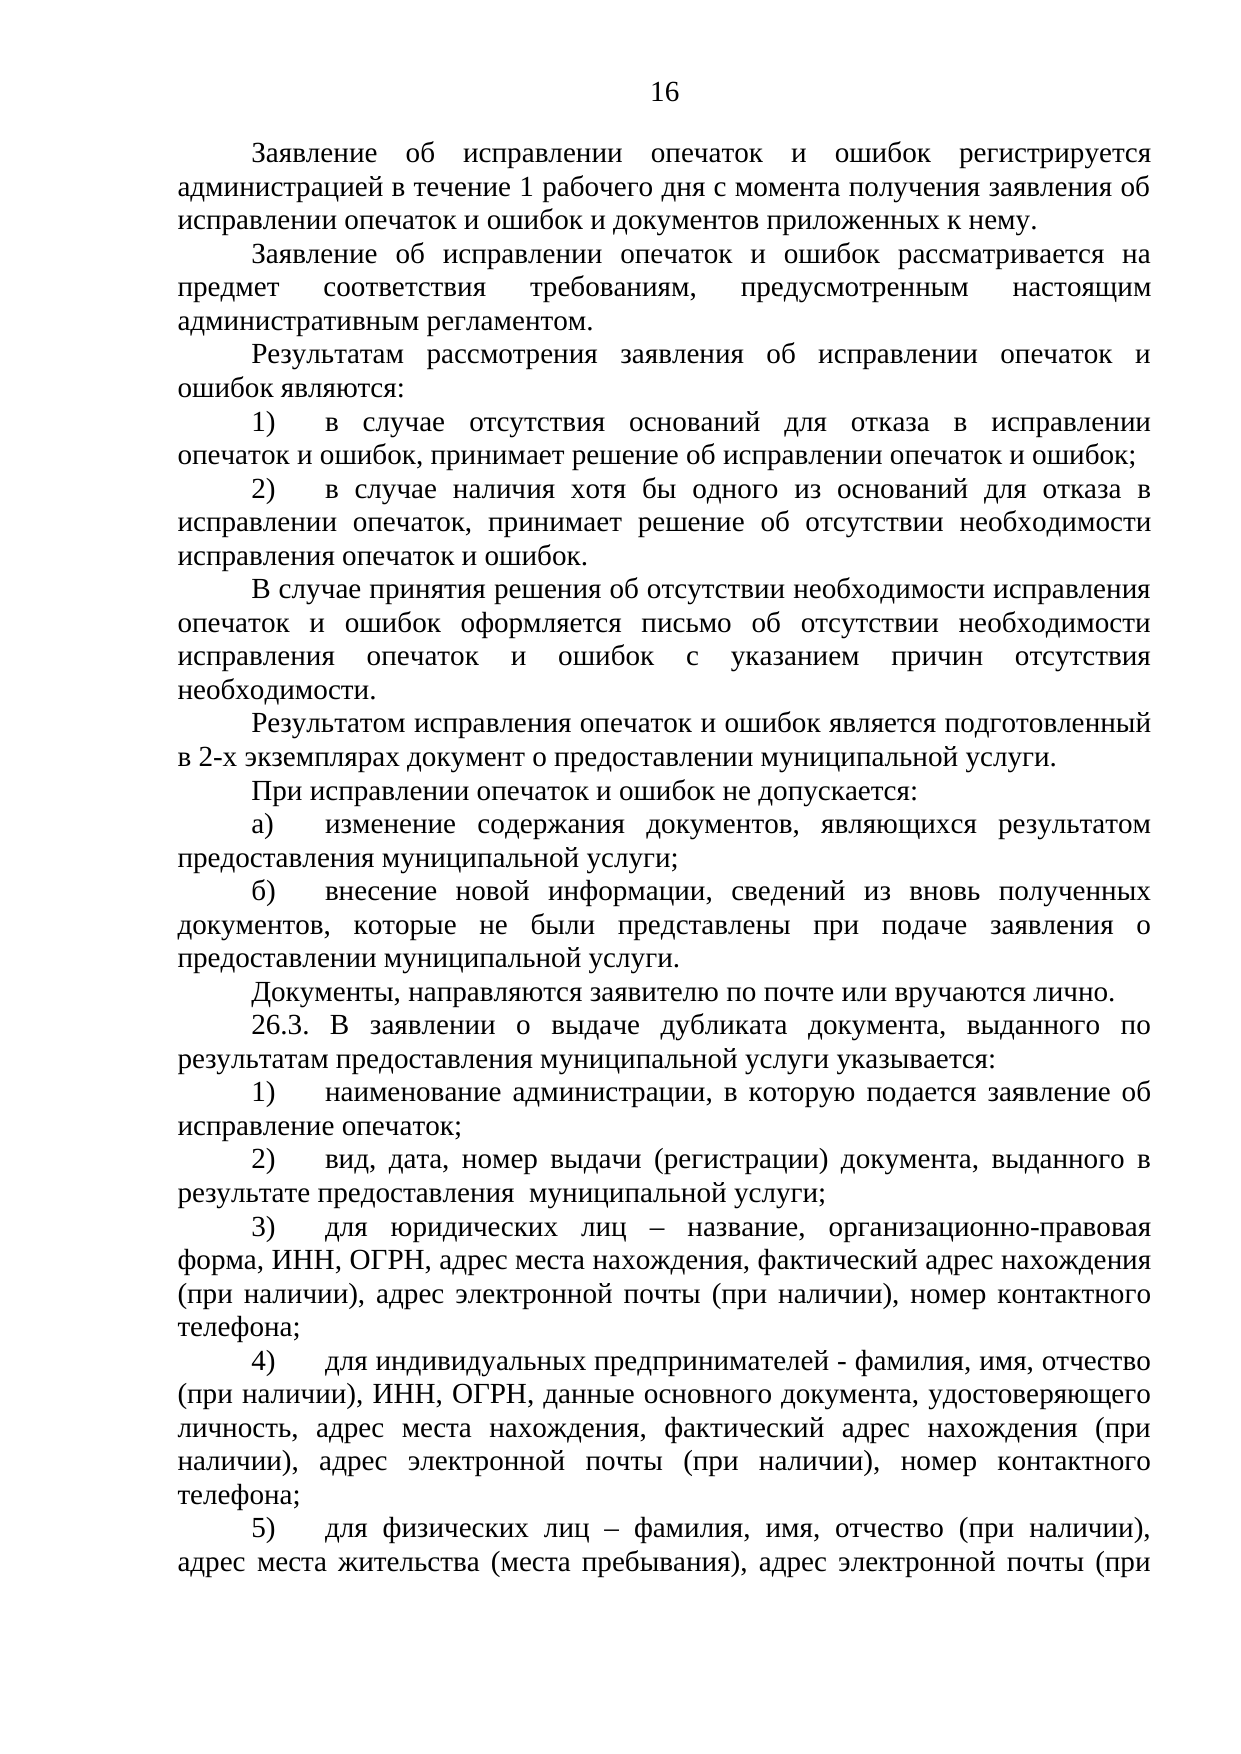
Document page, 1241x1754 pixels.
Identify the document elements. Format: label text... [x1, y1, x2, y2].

text 3) для юридических лиц – название, организационно-правовая форма, ИНН, ОГРН, адрес места нахождения, фактический адрес нахождения (при наличии), адрес электронной почты (при наличии), номер контактного телефона; [177, 1209, 1152, 1343]
text 4) для индивидуальных предпринимателей - фамилия, имя, отчество (при наличии), ИНН, ОГРН, данные основного документа, удостоверяющего личность, адрес места нахождения, фактический адрес нахождения (при наличии), адрес электронной почты (при наличии), номер контактного телефона; [177, 1343, 1152, 1511]
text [177, 1511, 1152, 1578]
text Результатам рассмотрения заявления об исправлении опечаток и ошибок являются: [177, 337, 1152, 404]
text Документы, направляются заявителю по почте или вручаются лично. [177, 974, 1152, 1007]
text 26.3. В заявлении о выдаче дубликата документа, выданного по результатам предоставления муниципальной услуги указывается: [177, 1007, 1152, 1074]
text В случае принятия решения об отсутствии необходимости исправления опечаток и ошибок оформляется письмо об отсутствии необходимости исправления опечаток и ошибок с указанием причин отсутствия необходимости. [177, 571, 1152, 706]
text а) изменение содержания документов, являющихся результатом предоставления муниципальной услуги; [177, 806, 1152, 873]
text При исправлении опечаток и ошибок не допускается: [177, 773, 1152, 806]
text Заявление об исправлении опечаток и ошибок регистрируется администрацией в течение 1 рабочего дня с момента получения заявления об исправлении опечаток и ошибок и документов приложенных к нему. [177, 135, 1152, 236]
text Результатом исправления опечаток и ошибок является подготовленный в 2-х экземплярах документ о предоставлении муниципальной услуги. [177, 706, 1152, 773]
text 2) вид, дата, номер выдачи (регистрации) документа, выданного в результате предоставления муниципальной услуги; [177, 1142, 1152, 1209]
text 1) в случае отсутствия оснований для отказа в исправлении опечаток и ошибок, принимает решение об исправлении опечаток и ошибок; [177, 404, 1152, 471]
text б) внесение новой информации, сведений из вновь полученных документов, которые не были представлены при подаче заявления о предоставлении муниципальной услуги. [177, 873, 1152, 974]
text 2) в случае наличия хотя бы одного из оснований для отказа в исправлении опечаток, принимает решение об отсутствии необходимости исправления опечаток и ошибок. [177, 471, 1152, 571]
text 1) наименование администрации, в которую подается заявление об исправление опечаток; [177, 1074, 1152, 1142]
text Заявление об исправлении опечаток и ошибок рассматривается на предмет соответствия требованиям, предусмотренным настоящим административным регламентом. [177, 236, 1152, 337]
